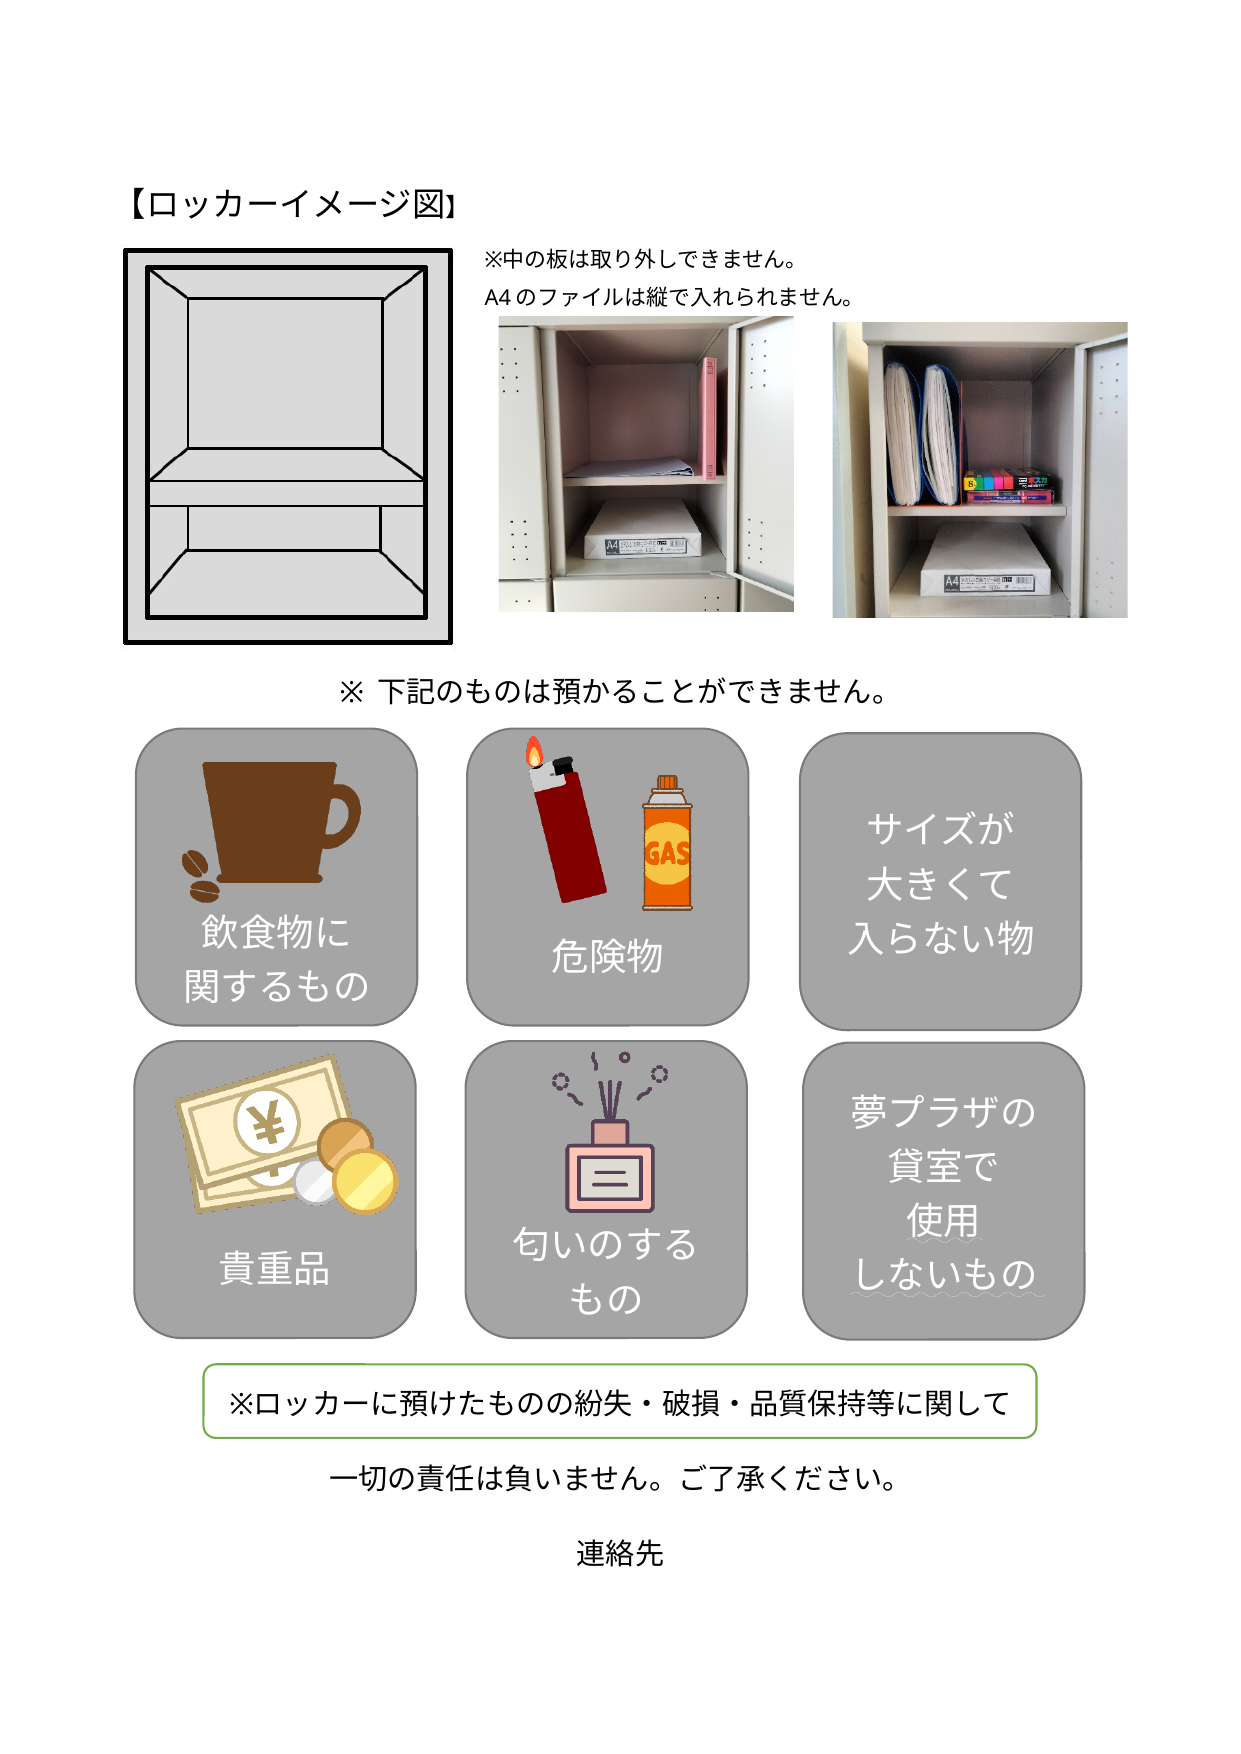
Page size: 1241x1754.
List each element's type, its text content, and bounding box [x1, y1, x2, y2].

text ※ロッカーに預けたものの紛失・破損・品質保持等に関して [112, 1364, 1128, 1439]
text 一切の責任は負いません。ご了承ください。 連絡先 [112, 1439, 1128, 1589]
picture [145, 1028, 427, 1240]
picture [532, 1033, 689, 1224]
text A4のファイルは縦で入れられません。 [463, 277, 1128, 314]
list 下記のものは預かることができません。 [112, 652, 1128, 727]
picture [167, 686, 375, 963]
text ※中の板は取り外しできません。 [463, 239, 1128, 277]
text 【ロッカーイメージ図】 [112, 164, 1128, 239]
picture [498, 316, 794, 612]
picture [832, 322, 1128, 618]
picture [112, 236, 463, 653]
picture [514, 728, 744, 920]
